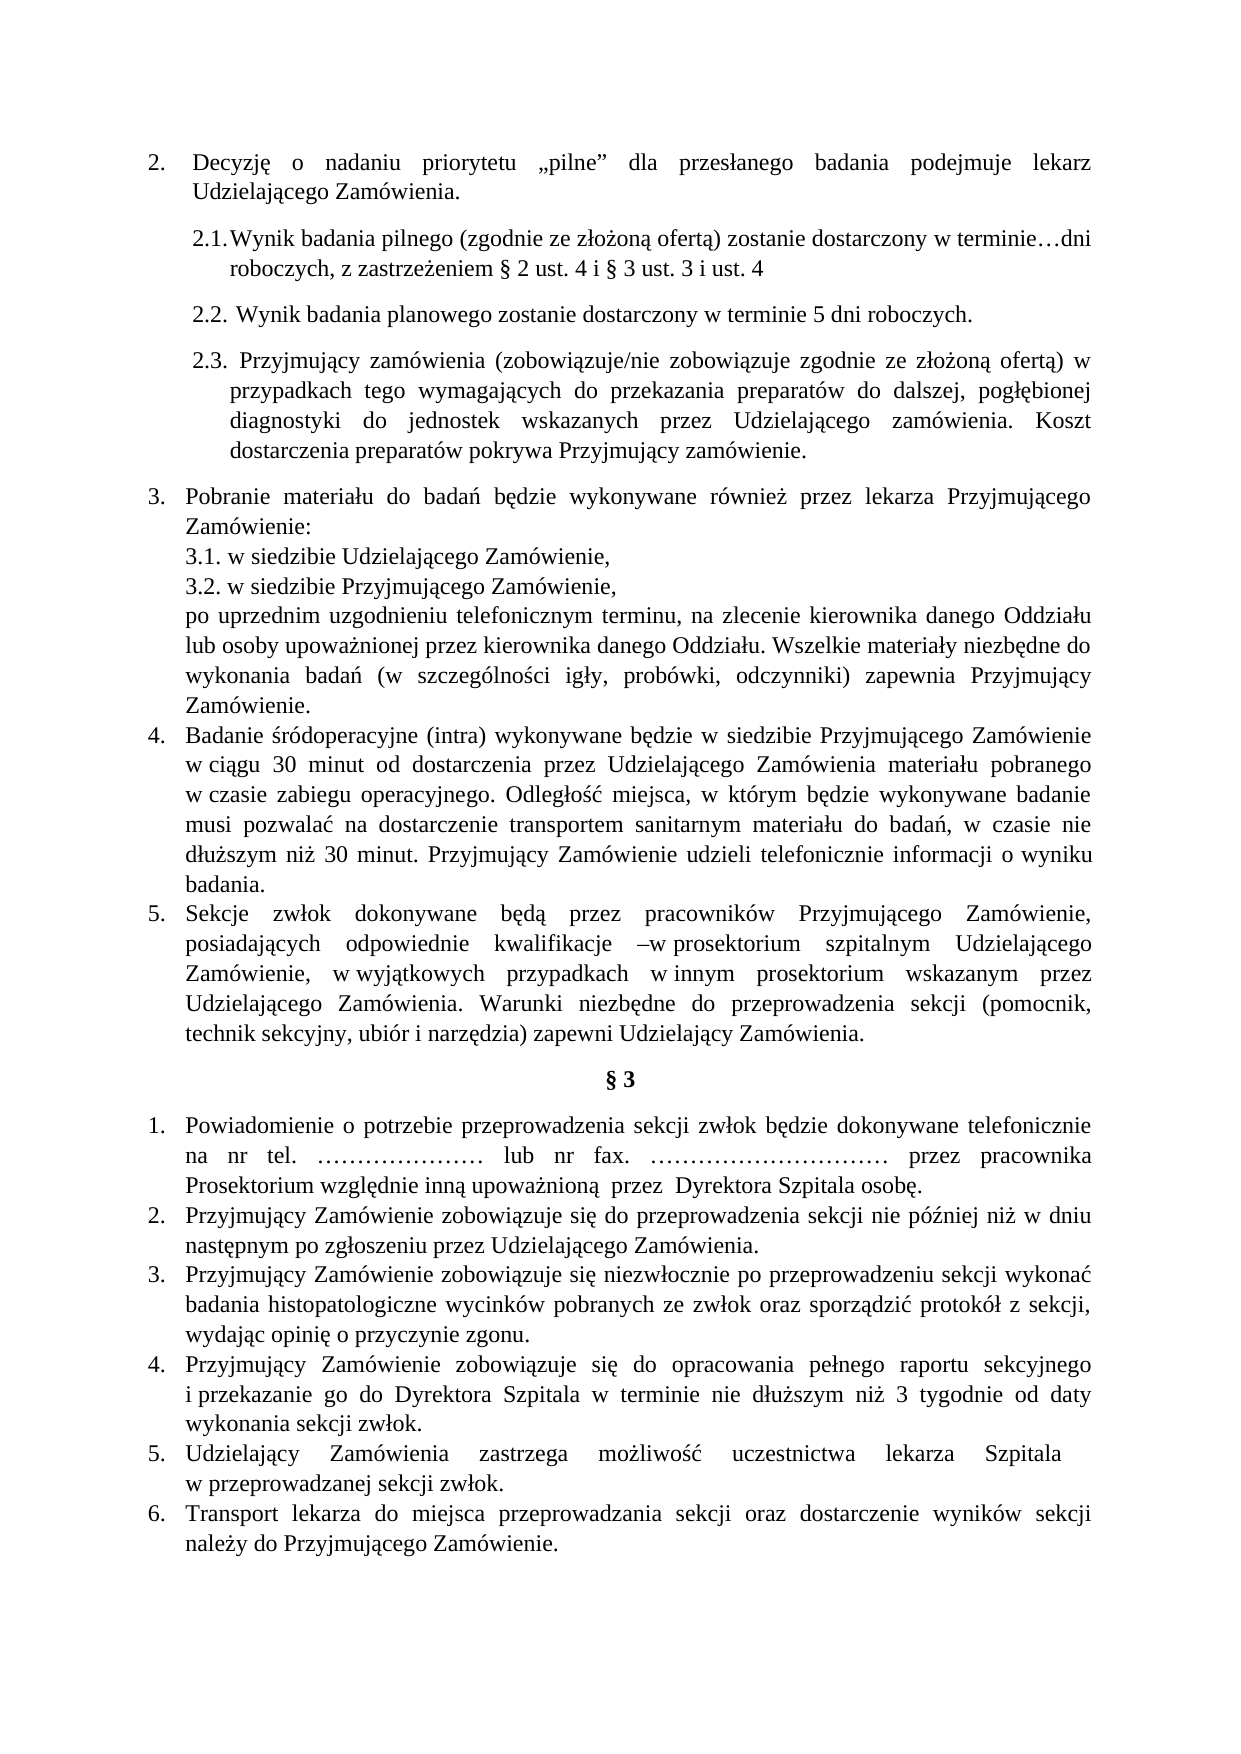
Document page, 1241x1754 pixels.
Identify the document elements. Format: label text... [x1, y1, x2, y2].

list po uprzednim uzgodnieniu telefonicznym terminu, na zlecenie kierownika danego Oddziału lub osoby upoważnionej przez kierownika danego Oddziału. Wszelkie materiały niezbędne do wykonania badań (w szczególności igły, probówki, odczynniki) zapewnia Przyjmujący Zamówienie. [185, 602, 1093, 718]
list Pobranie materiału do badań będzie wykonywane również przez lekarza Przyjmującego Zamówienie: [148, 482, 1093, 540]
list Wynik badania planowego zostanie dostarczony w terminie 5 dni roboczych. [192, 300, 1093, 328]
list Przyjmujący Zamówienie zobowiązuje się do opracowania pełnego raportu sekcyjnego i przekazanie go do Dyrektora Szpitala w terminie nie dłuższym niż 3 tygodnie od daty wykonania sekcji zwłok. [148, 1350, 1093, 1437]
list Decyzję o nadaniu priorytetu „pilne” dla przesłanego badania podejmuje lekarz Udzielającego Zamówienia. [148, 148, 1093, 205]
list Sekcje zwłok dokonywane będą przez pracowników Przyjmującego Zamówienie, posiadających odpowiednie kwalifikacje –w prosektorium szpitalnym Udzielającego Zamówienie, w wyjątkowych przypadkach w innym prosektorium wskazanym przez Udzielającego Zamówienia. Warunki niezbędne do przeprowadzenia sekcji (pomocnik, technik sekcyjny, ubiór i narzędzia) zapewni Udzielający Zamówienia. [148, 899, 1093, 1046]
list Transport lekarza do miejsca przeprowadzania sekcji oraz dostarczenie wyników sekcji należy do Przyjmującego Zamówienie. [148, 1499, 1093, 1556]
list 3.2. w siedzibie Przyjmującego Zamówienie, [148, 572, 1093, 599]
list Przyjmujący Zamówienie zobowiązuje się niezwłocznie po przeprowadzeniu sekcji wykonać badania histopatologiczne wycinków pobranych ze zwłok oraz sporządzić protokół z sekcji, wydając opinię o przyczynie zgonu. [148, 1261, 1093, 1348]
list Wynik badania pilnego (zgodnie ze złożoną ofertą) zostanie dostarczony w terminie…dni roboczych, z zastrzeżeniem § 2 ust. 4 i § 3 ust. 3 i ust. 4 [192, 224, 1093, 281]
text § 3 [148, 1065, 1093, 1093]
list Przyjmujący Zamówienie zobowiązuje się do przeprowadzenia sekcji nie później niż w dniu następnym po zgłoszeniu przez Udzielającego Zamówienia. [148, 1201, 1093, 1258]
list Udzielający Zamówienia zastrzega możliwość uczestnictwa lekarza Szpitala w przeprowadzanej sekcji zwłok. [148, 1439, 1093, 1497]
list Badanie śródoperacyjne (intra) wykonywane będzie w siedzibie Przyjmującego Zamówienie w ciągu 30 minut od dostarczenia przez Udzielającego Zamówienia materiału pobranego w czasie zabiegu operacyjnego. Odległość miejsca, w którym będzie wykonywane badanie musi pozwalać na dostarczenie transportem sanitarnym materiału do badań, w czasie nie dłuższym niż 30 minut. Przyjmujący Zamówienie udzieli telefonicznie informacji o wyniku badania. [148, 721, 1093, 897]
list Powiadomienie o potrzebie przeprowadzenia sekcji zwłok będzie dokonywane telefonicznie na nr tel. ………………… lub nr fax. ………………………… przez pracownika Prosektorium względnie inną upoważnioną przez Dyrektora Szpitala osobę. [148, 1112, 1093, 1199]
list Przyjmujący zamówienia (zobowiązuje/nie zobowiązuje zgodnie ze złożoną ofertą) w przypadkach tego wymagających do przekazania preparatów do dalszej, pogłębionej diagnostyki do jednostek wskazanych przez Udzielającego zamówienia. Koszt dostarczenia preparatów pokrywa Przyjmujący zamówienie. [192, 347, 1093, 463]
list 3.1. w siedzibie Udzielającego Zamówienie, [148, 542, 1093, 569]
